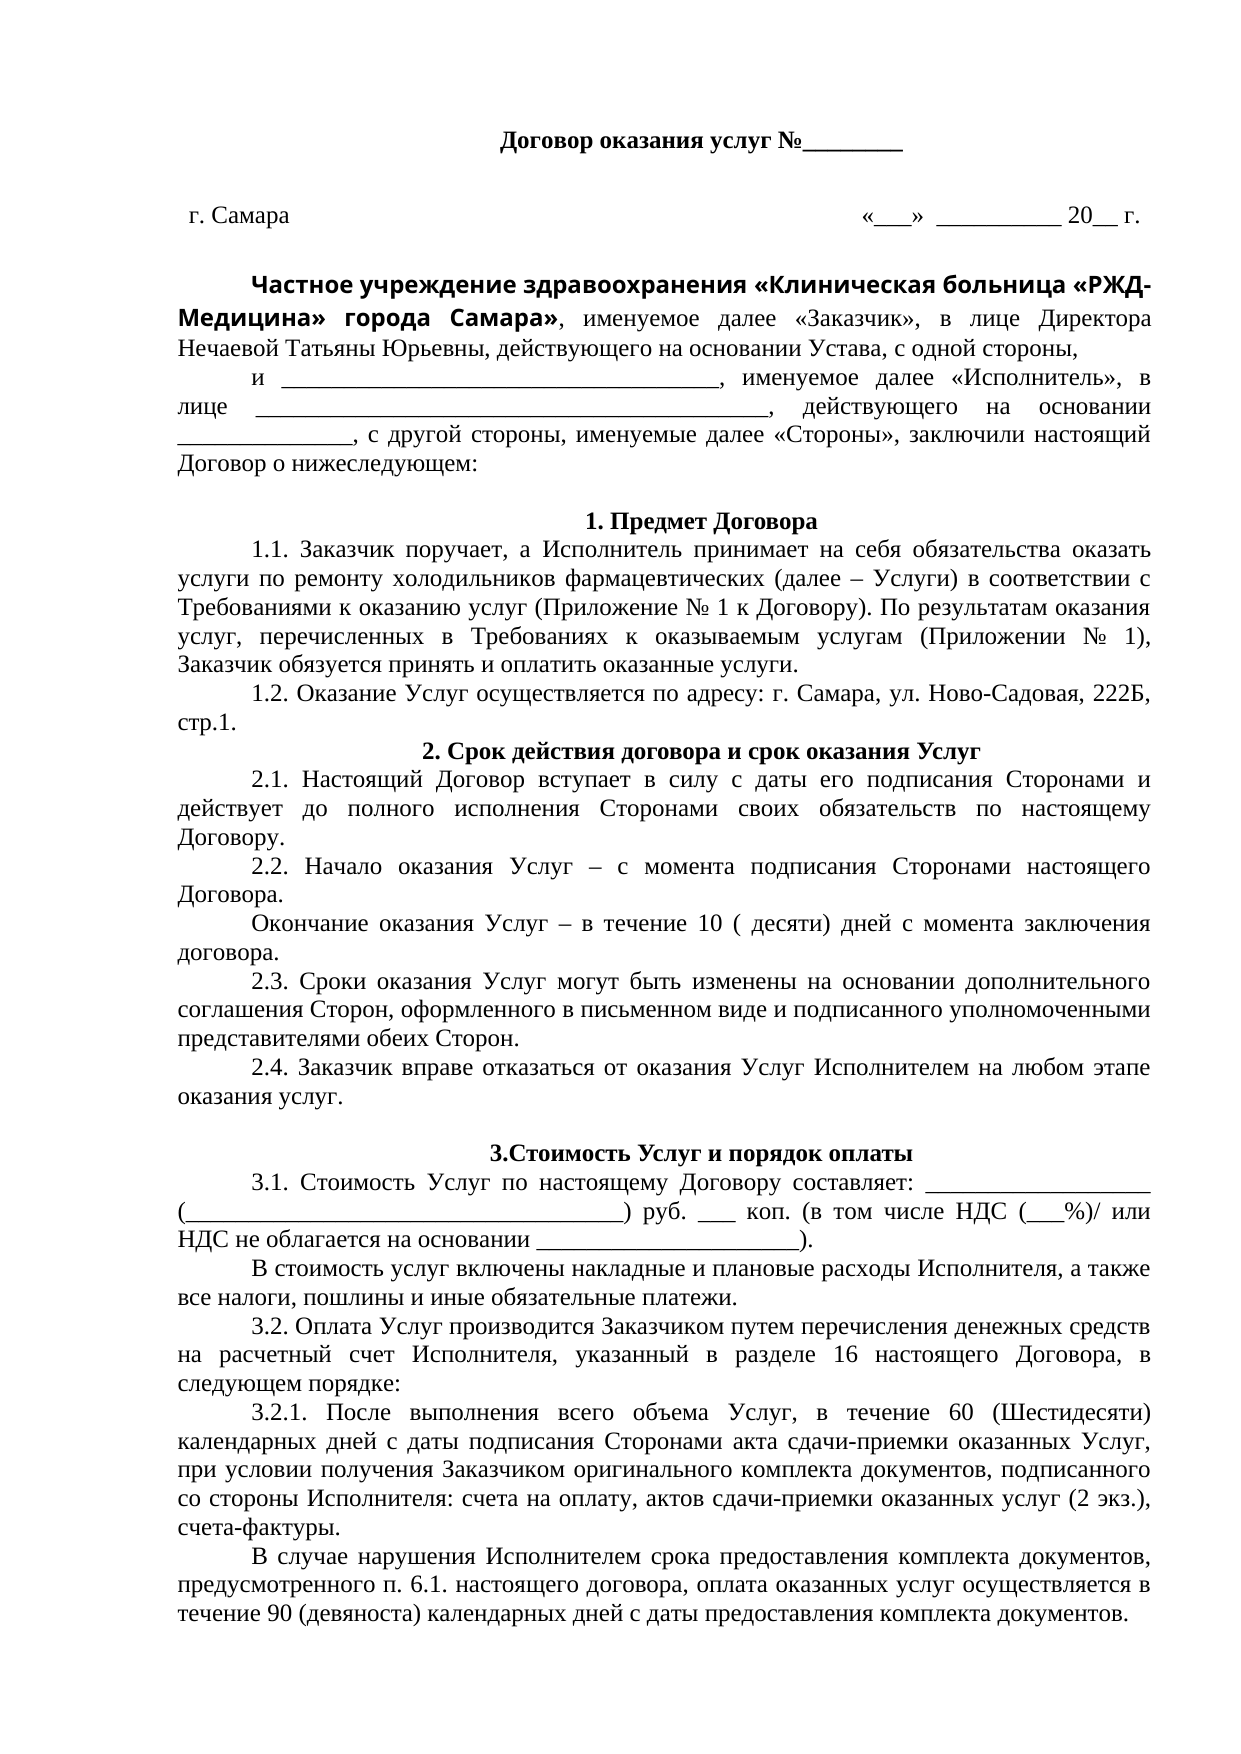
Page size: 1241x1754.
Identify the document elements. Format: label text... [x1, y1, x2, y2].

subtitle 3.Стоимость Услуг и порядок оплаты [177, 1138, 1152, 1167]
text 1.1. Заказчик поручает, а Исполнитель принимает на себя обязательства оказать услуги по ремонту холодильников фармацевтических (далее – Услуги) в соответствии с Требованиями к оказанию услуг (Приложение № 1 к Договору). По результатам оказания услуг, перечисленных в Требованиях к оказываемым услугам (Приложении № 1), Заказчик обязуется принять и оплатить оказанные услуги. [177, 534, 1152, 678]
table_header г. Самара [177, 193, 664, 231]
text В случае нарушения Исполнителем срока предоставления комплекта документов, предусмотренного п. 6.1. настоящего договора, оплата оказанных услуг осуществляется в течение 90 (девяноста) календарных дней с даты предоставления комплекта документов. [177, 1541, 1152, 1627]
text 2.3. Сроки оказания Услуг могут быть изменены на основании дополнительного соглашения Сторон, оформленного в письменном виде и подписанного уполномоченными представителями обеих Сторон. [177, 966, 1152, 1052]
subtitle 2. Срок действия договора и срок оказания Услуг [177, 736, 1152, 764]
text 3.2. Оплата Услуг производится Заказчиком путем перечисления денежных средств на расчетный счет Исполнителя, указанный в разделе 16 настоящего Договора, в следующем порядке: [177, 1311, 1152, 1397]
subtitle 1. Предмет Договора [177, 506, 1152, 534]
table_header «___» __________ 20__ г. [665, 193, 1152, 231]
text 3.2.1. После выполнения всего объема Услуг, в течение 60 (Шестидесяти) календарных дней с даты подписания Сторонами акта сдачи-приемки оказанных Услуг, при условии получения Заказчиком оригинального комплекта документов, подписанного со стороны Исполнителя: счета на оплату, актов сдачи-приемки оказанных услуг (2 экз.), счета-фактуры. [177, 1397, 1152, 1541]
text 2.1. Настоящий Договор вступает в силу с даты его подписания Сторонами и действует до полного исполнения Сторонами своих обязательств по настоящему Договору. [177, 764, 1152, 851]
text В стоимость услуг включены накладные и плановые расходы Исполнителя, а также все налоги, пошлины и иные обязательные платежи. [177, 1253, 1152, 1311]
text 2.2. Начало оказания Услуг – с момента подписания Сторонами настоящего Договора. [177, 851, 1152, 908]
title Договор оказания услуг №________ [177, 118, 1152, 156]
text и ___________________________________, именуемое далее «Исполнитель», в лице _________________________________________, действующего на основании ______________, с другой стороны, именуемые далее «Стороны», заключили настоящий Договор о нижеследующем: [177, 362, 1152, 477]
text 3.1. Стоимость Услуг по настоящему Договору составляет: __________________ (___________________________________) руб. ___ коп. (в том числе НДС (___%)/ или НДС не облагается на основании _____________________). [177, 1167, 1152, 1253]
text 2.4. Заказчик вправе отказаться от оказания Услуг Исполнителем на любом этапе оказания услуг. [177, 1052, 1152, 1109]
text Частное учреждение здравоохранения «Клиническая больница «РЖД-Медицина» города Самара», именуемое далее «Заказчик», в лице Директора Нечаевой Татьяны Юрьевны, действующего на основании Устава, с одной стороны, [177, 268, 1152, 362]
text Окончание оказания Услуг – в течение 10 ( десяти) дней с момента заключения договора. [177, 908, 1152, 966]
text 1.2. Оказание Услуг осуществляется по адресу: г. Самара, ул. Ново-Садовая, 222Б, стр.1. [177, 678, 1152, 736]
